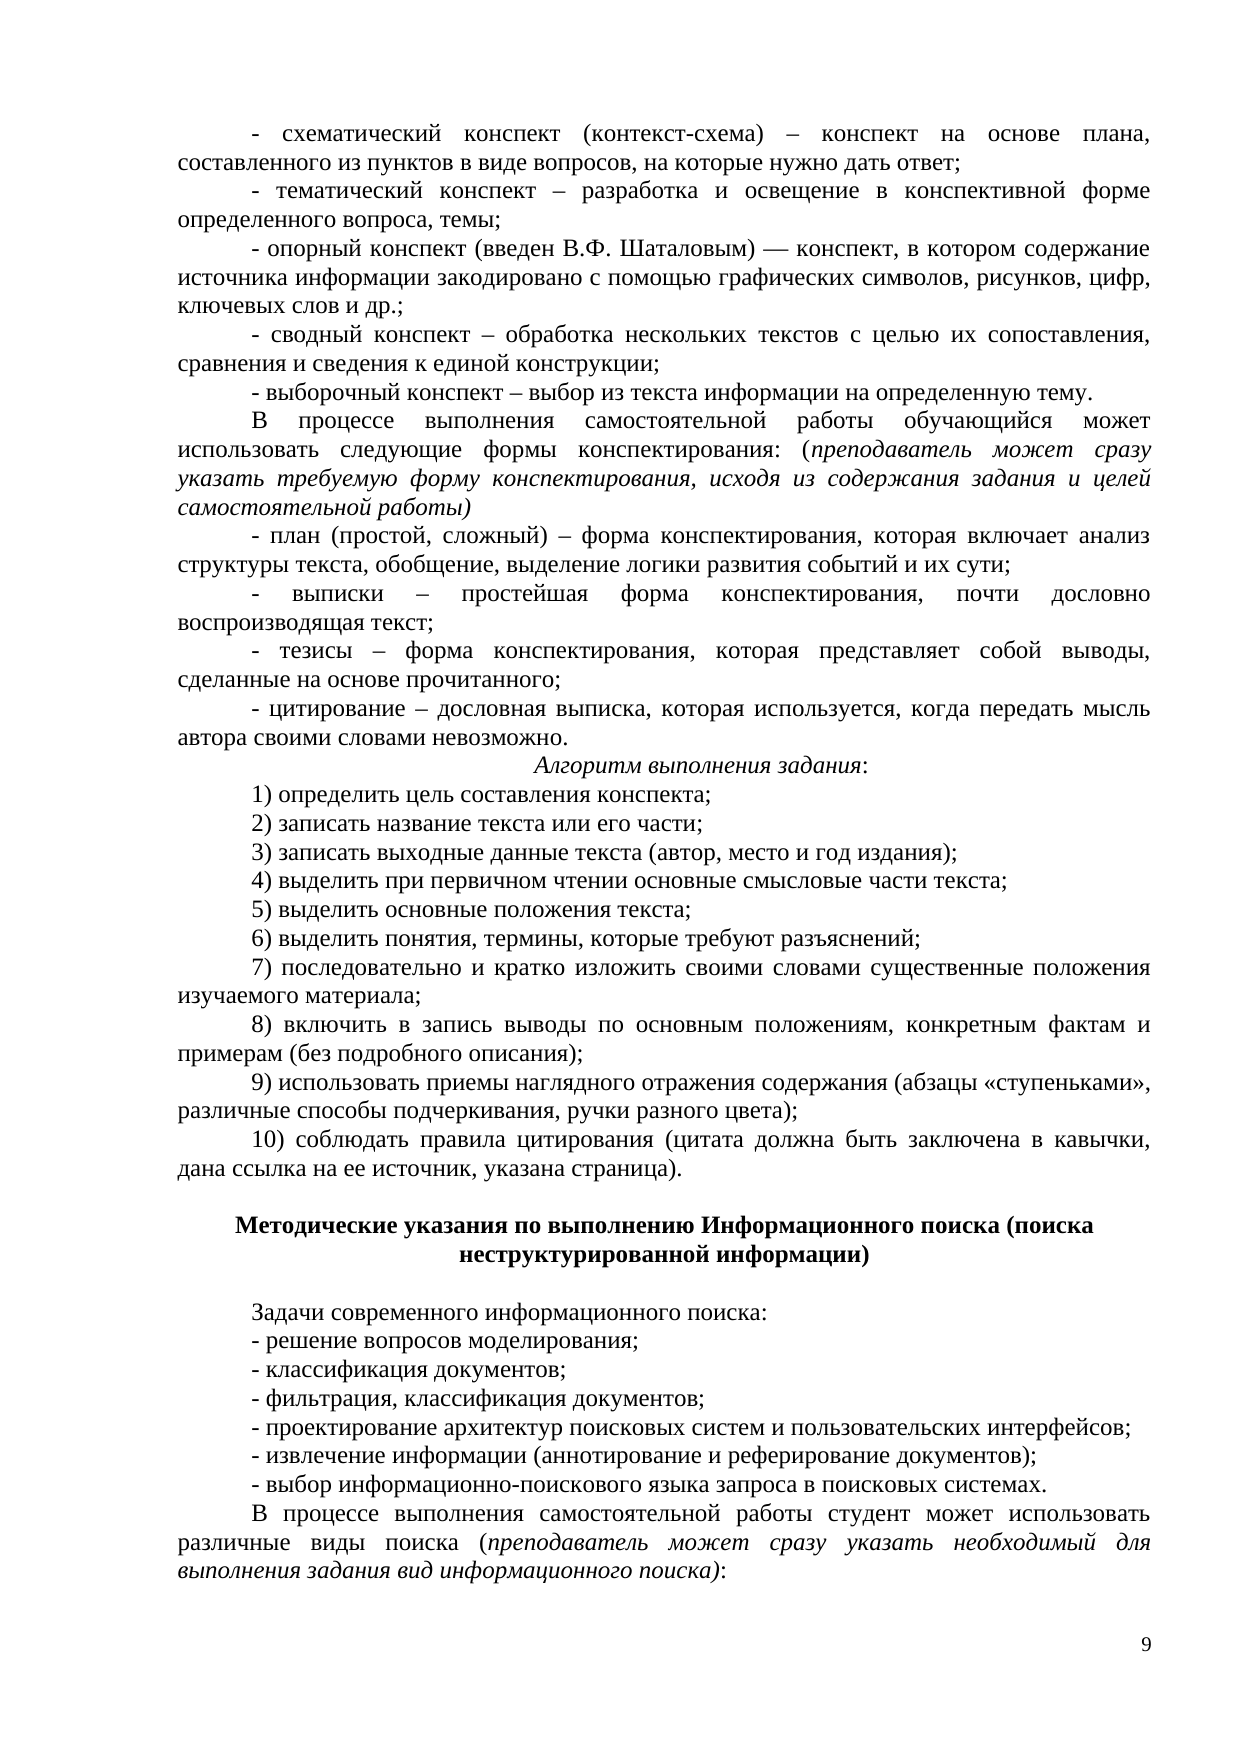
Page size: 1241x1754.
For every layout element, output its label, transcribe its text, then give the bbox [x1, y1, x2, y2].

text Задачи современного информационного поиска: [177, 1297, 1152, 1326]
text - схематический конспект (контекст-схема) – конспект на основе плана, составленного из пунктов в виде вопросов, на которые нужно дать ответ; [177, 118, 1152, 176]
text - выборочный конспект – выбор из текста информации на определенную тему. [177, 377, 1152, 406]
text 1) определить цель составления конспекта; [177, 779, 1152, 808]
text Методические указания по выполнению Информационного поиска (поиска неструктурированной информации) [177, 1211, 1152, 1268]
text 2) записать название текста или его части; [177, 808, 1152, 837]
text - извлечение информации (аннотирование и реферирование документов); [177, 1441, 1152, 1469]
text - цитирование – дословная выписка, которая используется, когда передать мысль автора своими словами невозможно. [177, 693, 1152, 751]
text 4) выделить при первичном чтении основные смысловые части текста; [177, 866, 1152, 894]
text 9) использовать приемы наглядного отражения содержания (абзацы «ступеньками», различные способы подчеркивания, ручки разного цвета); [177, 1067, 1152, 1124]
text 7) последовательно и кратко изложить своими словами существенные положения изучаемого материала; [177, 952, 1152, 1009]
text - тематический конспект – разработка и освещение в конспективной форме определенного вопроса, темы; [177, 176, 1152, 233]
text В процессе выполнения самостоятельной работы студент может использовать различные виды поиска (преподаватель может сразу указать необходимый для выполнения задания вид информационного поиска): [177, 1498, 1152, 1584]
text - выписки – простейшая форма конспектирования, почти дословно воспроизводящая текст; [177, 578, 1152, 636]
text - проектирование архитектур поисковых систем и пользовательских интерфейсов; [177, 1412, 1152, 1441]
text - выбор информационно-поискового языка запроса в поисковых системах. [177, 1469, 1152, 1498]
text - тезисы – форма конспектирования, которая представляет собой выводы, сделанные на основе прочитанного; [177, 636, 1152, 693]
text - классификация документов; [177, 1354, 1152, 1383]
text - опорный конспект (введен В.Ф. Шаталовым) — конспект, в котором содержание источника информации закодировано с помощью графических символов, рисунков, цифр, ключевых слов и др.; [177, 233, 1152, 319]
text 10) соблюдать правила цитирования (цитата должна быть заключена в кавычки, дана ссылка на ее источник, указана страница). [177, 1124, 1152, 1182]
text В процессе выполнения самостоятельной работы обучающийся может использовать следующие формы конспектирования: (преподаватель может сразу указать требуемую форму конспектирования, исходя из содержания задания и целей самостоятельной работы) [177, 406, 1152, 521]
text 8) включить в запись выводы по основным положениям, конкретным фактам и примерам (без подробного описания); [177, 1009, 1152, 1067]
text 6) выделить понятия, термины, которые требуют разъяснений; [177, 923, 1152, 952]
text Алгоритм выполнения задания: [177, 751, 1152, 779]
text 3) записать выходные данные текста (автор, место и год издания); [177, 837, 1152, 866]
text 5) выделить основные положения текста; [177, 894, 1152, 923]
text - план (простой, сложный) – форма конспектирования, которая включает анализ структуры текста, обобщение, выделение логики развития событий и их сути; [177, 521, 1152, 578]
text - решение вопросов моделирования; [177, 1326, 1152, 1354]
text - фильтрация, классификация документов; [177, 1383, 1152, 1412]
text - сводный конспект – обработка нескольких текстов с целью их сопоставления, сравнения и сведения к единой конструкции; [177, 319, 1152, 377]
